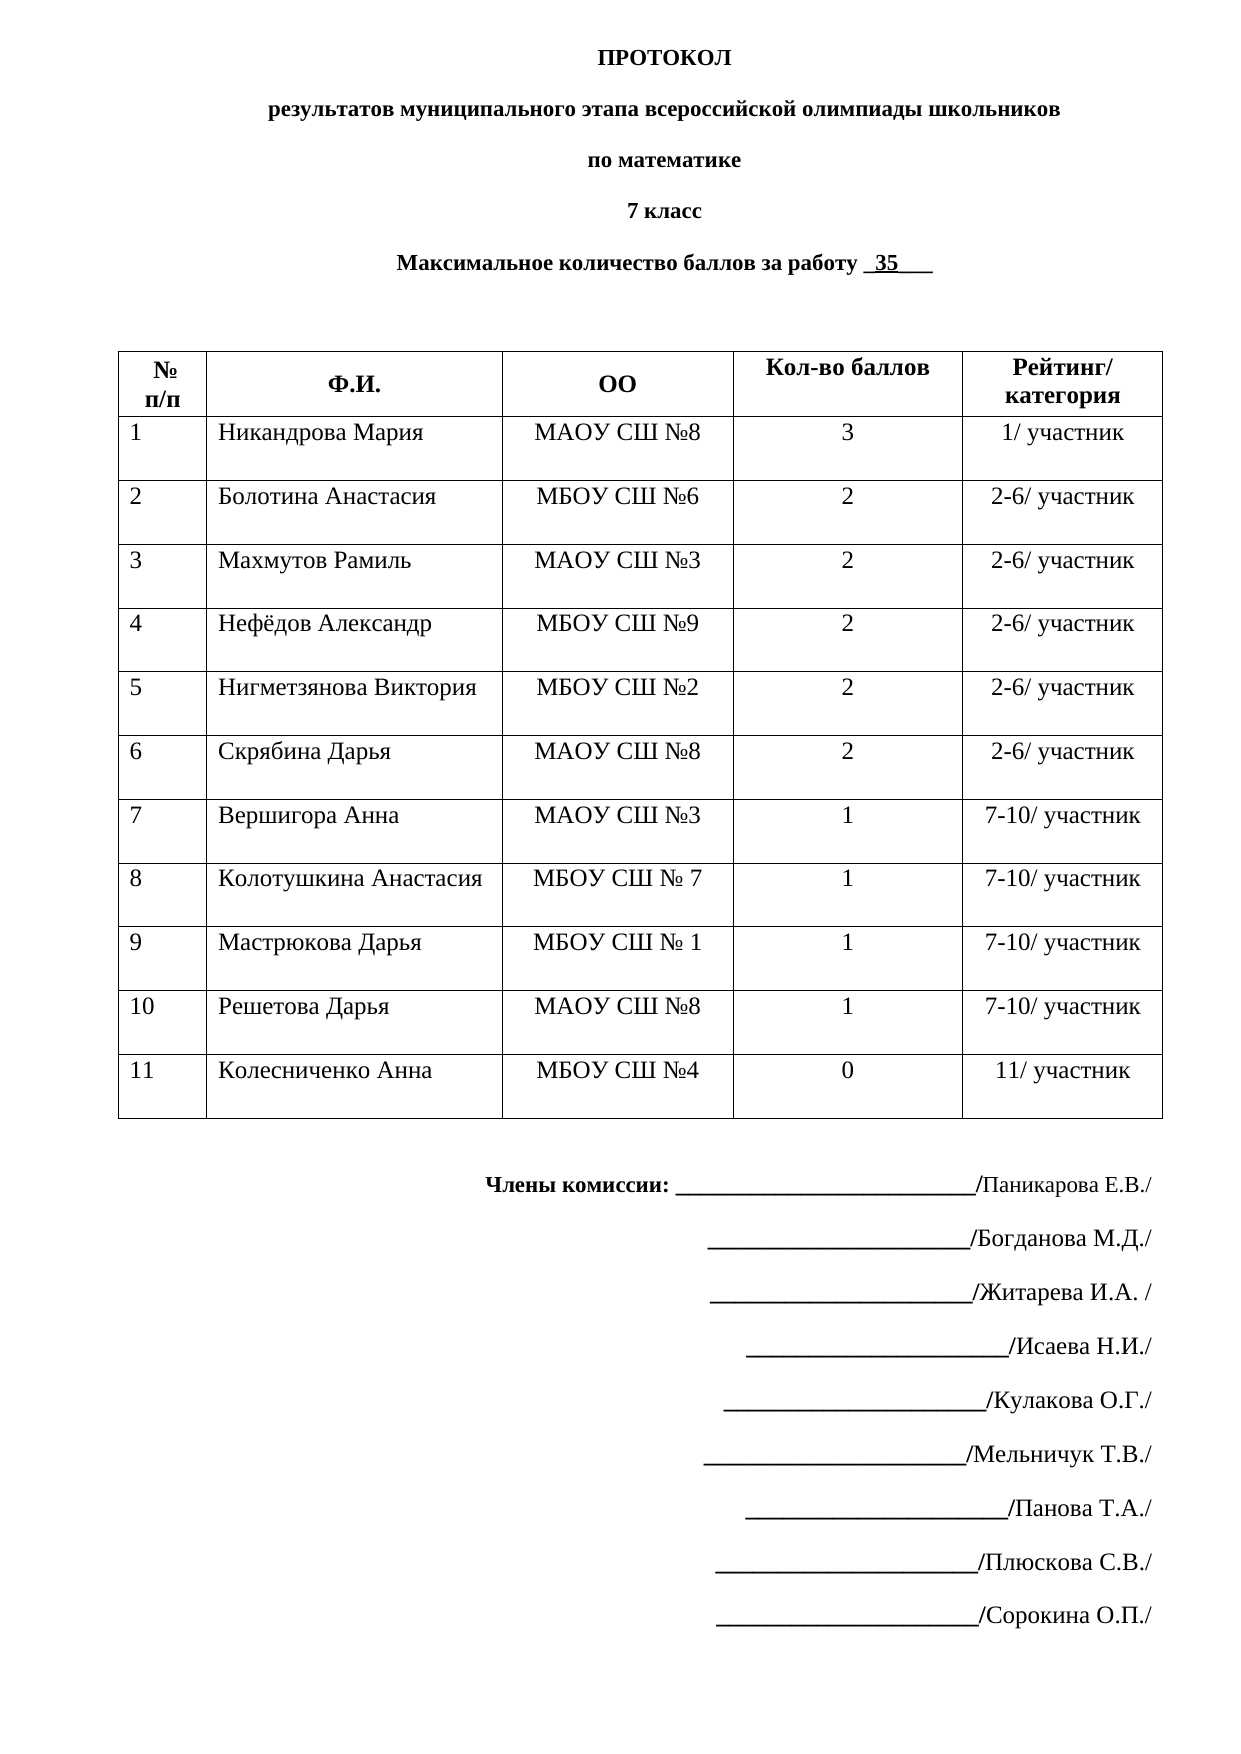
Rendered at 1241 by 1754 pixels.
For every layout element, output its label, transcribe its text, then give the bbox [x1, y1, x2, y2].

text Члены комиссии: ________________________/Паникарова Е.В./ [177, 1169, 1152, 1198]
table_cell 2 [734, 545, 962, 607]
table_cell 6 [119, 736, 206, 799]
table_cell 11 [119, 1055, 206, 1117]
text _____________________/Богданова М.Д./ [177, 1223, 1152, 1252]
table_cell 2 [734, 609, 962, 671]
table_header Ф.И. [207, 352, 502, 416]
table_cell МБОУ СШ №6 [503, 481, 733, 544]
table_cell 3 [119, 545, 206, 607]
table_cell 10 [119, 991, 206, 1054]
table_cell 1 [734, 800, 962, 862]
table_cell 2-6/ участник [963, 672, 1162, 735]
table_cell 2-6/ участник [963, 481, 1162, 544]
table_cell 9 [119, 927, 206, 990]
table_cell 2 [119, 481, 206, 544]
table_cell Махмутов Рамиль [207, 545, 502, 607]
table_cell Решетова Дарья [207, 991, 502, 1054]
table_cell 2-6/ участник [963, 736, 1162, 799]
table_cell 2 [734, 481, 962, 544]
text _____________________/Житарева И.А. / [177, 1277, 1152, 1306]
text _____________________/Исаева Н.И./ [177, 1331, 1152, 1360]
table_cell МАОУ СШ №8 [503, 736, 733, 799]
table_cell МБОУ СШ №2 [503, 672, 733, 735]
text _____________________/Плюскова С.В./ [177, 1547, 1152, 1575]
text по математике [177, 146, 1152, 173]
text _____________________/Сорокина О.П./ [177, 1600, 1152, 1629]
table_cell МБОУ СШ №4 [503, 1055, 733, 1117]
table_cell 5 [119, 672, 206, 735]
text _____________________/Мельничук Т.В./ [177, 1439, 1152, 1468]
table_cell 1/ участник [963, 417, 1162, 480]
table_cell МАОУ СШ №3 [503, 545, 733, 607]
table_cell 7-10/ участник [963, 991, 1162, 1054]
text _____________________/Кулакова О.Г./ [177, 1385, 1152, 1414]
table_cell Болотина Анастасия [207, 481, 502, 544]
table_cell 7-10/ участник [963, 864, 1162, 926]
table_cell 1 [734, 927, 962, 990]
table_header Рейтинг/ категория [963, 352, 1162, 416]
table_cell 1 [734, 991, 962, 1054]
table_cell 1 [119, 417, 206, 480]
table_cell 1 [734, 864, 962, 926]
table_cell 4 [119, 609, 206, 671]
table_cell Нефёдов Александр [207, 609, 502, 671]
table_cell 7 [119, 800, 206, 862]
text ПРОТОКОЛ [177, 44, 1152, 71]
text 7 класс [177, 197, 1152, 224]
table_cell МБОУ СШ № 7 [503, 864, 733, 926]
table_cell 2 [734, 672, 962, 735]
table_cell 2-6/ участник [963, 609, 1162, 671]
table_cell МАОУ СШ №8 [503, 417, 733, 480]
table_cell Мастрюкова Дарья [207, 927, 502, 990]
table_cell МАОУ СШ №3 [503, 800, 733, 862]
table_cell 7-10/ участник [963, 927, 1162, 990]
text результатов муниципального этапа всероссийской олимпиады школьников [177, 95, 1152, 122]
table_cell Колотушкина Анастасия [207, 864, 502, 926]
table_header Кол-во баллов [734, 352, 962, 416]
table_cell 7-10/ участник [963, 800, 1162, 862]
table_cell Скрябина Дарья [207, 736, 502, 799]
table_cell Колесниченко Анна [207, 1055, 502, 1117]
table_cell 2 [734, 736, 962, 799]
table_header № п/п [119, 352, 206, 416]
table_cell МАОУ СШ №8 [503, 991, 733, 1054]
table_cell 3 [734, 417, 962, 480]
table_cell Нигметзянова Виктория [207, 672, 502, 735]
table_cell 8 [119, 864, 206, 926]
table_cell МБОУ СШ № 1 [503, 927, 733, 990]
table_cell 0 [734, 1055, 962, 1117]
table_cell Вершигора Анна [207, 800, 502, 862]
table_cell 2-6/ участник [963, 545, 1162, 607]
text _____________________/Панова Т.А./ [177, 1493, 1152, 1521]
table_header ОО [503, 352, 733, 416]
table_cell Никандрова Мария [207, 417, 502, 480]
text Максимальное количество баллов за работу _35___ [177, 248, 1152, 275]
table_cell 11/ участник [963, 1055, 1162, 1117]
table_cell МБОУ СШ №9 [503, 609, 733, 671]
